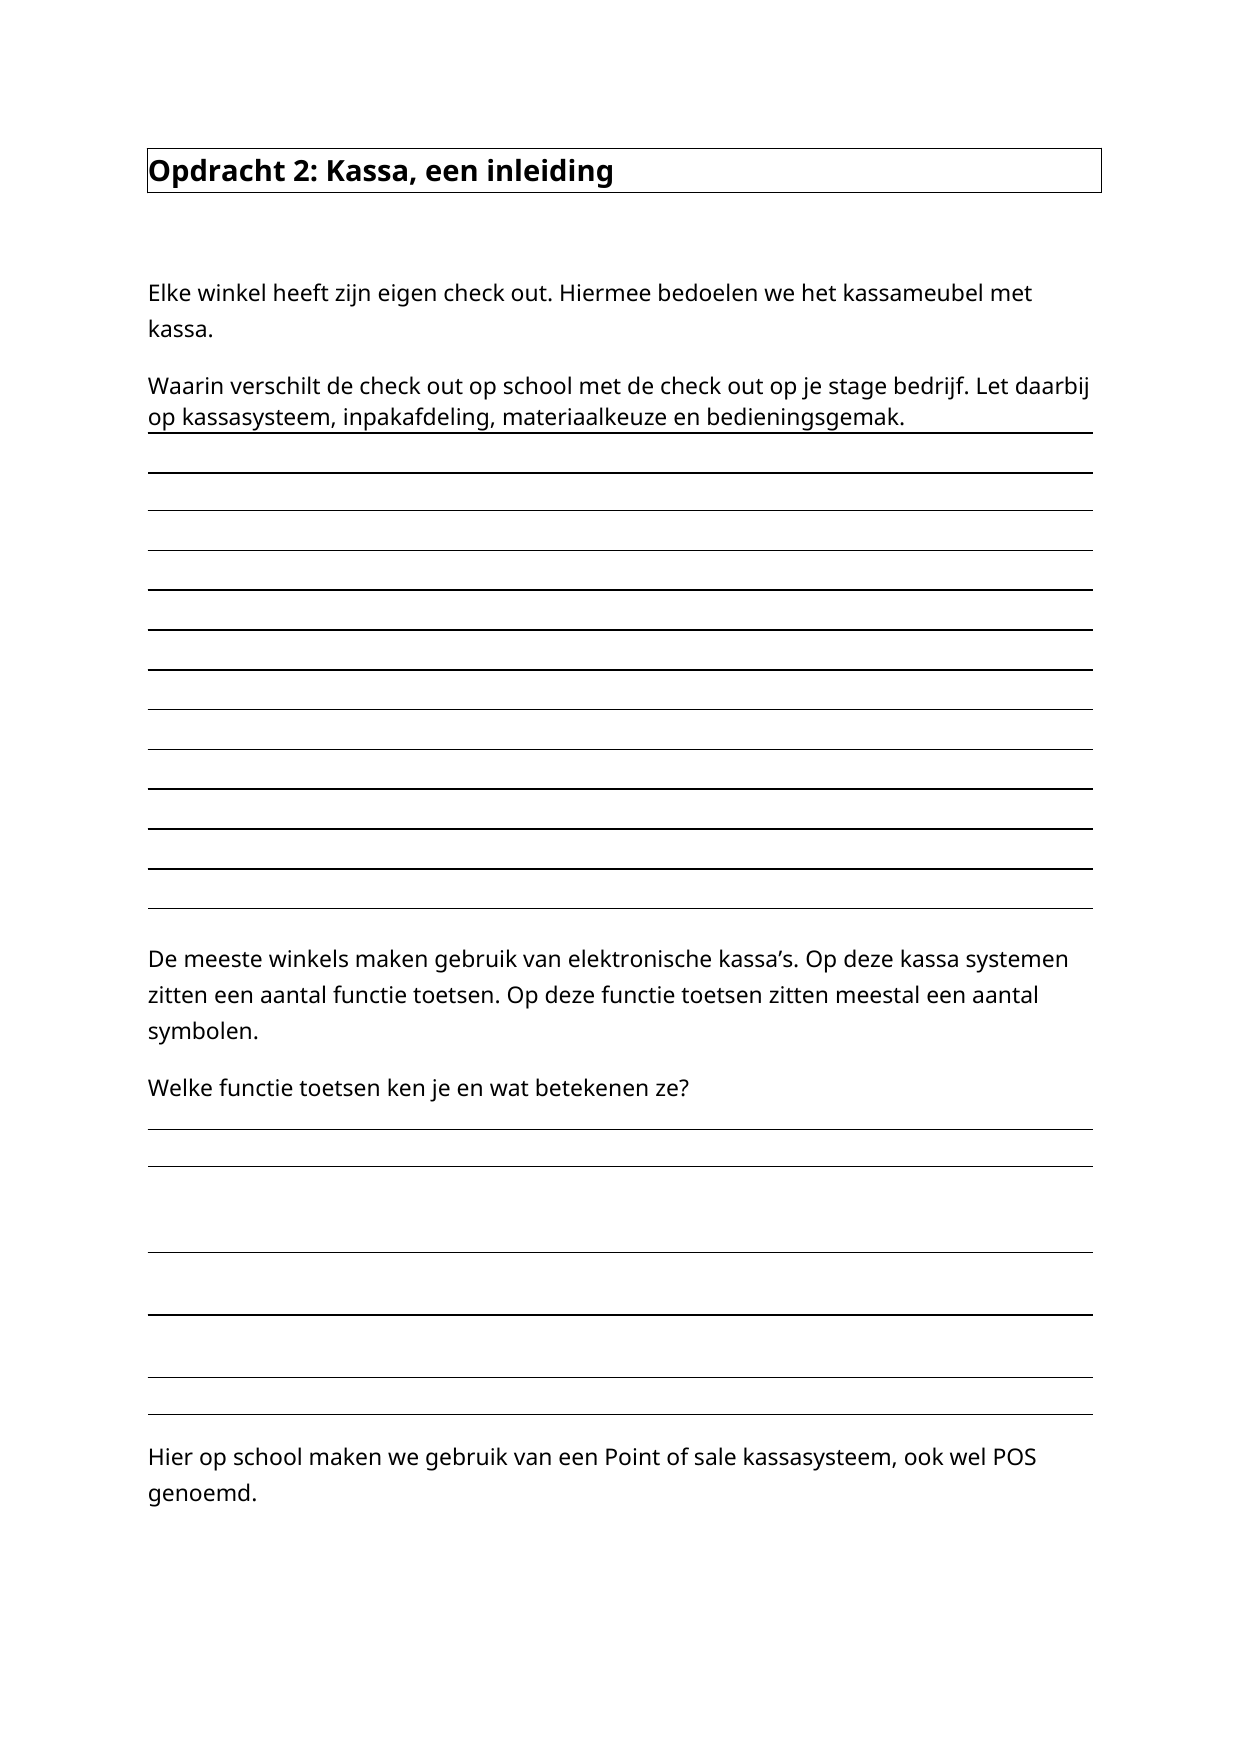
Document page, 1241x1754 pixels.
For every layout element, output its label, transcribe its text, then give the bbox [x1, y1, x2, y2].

text De meeste winkels maken gebruik van elektronische kassa’s. Op deze kassa systemen zitten een aantal functie toetsen. Op deze functie toetsen zitten meestal een aantal symbolen. [148, 943, 1093, 1046]
text Welke functie toetsen ken je en wat betekenen ze? [148, 1072, 1093, 1103]
text Opdracht 2: Kassa, een inleiding [148, 149, 1101, 192]
text Hier op school maken we gebruik van een Point of sale kassasysteem, ook wel POS genoemd. [148, 1441, 1093, 1508]
text Elke winkel heeft zijn eigen check out. Hiermee bedoelen we het kassameubel met kassa. [148, 277, 1093, 344]
text Waarin verschilt de check out op school met de check out op je stage bedrijf. Let daarbij op kassasysteem, inpakafdeling, materiaalkeuze en bedieningsgemak. [148, 370, 1093, 432]
